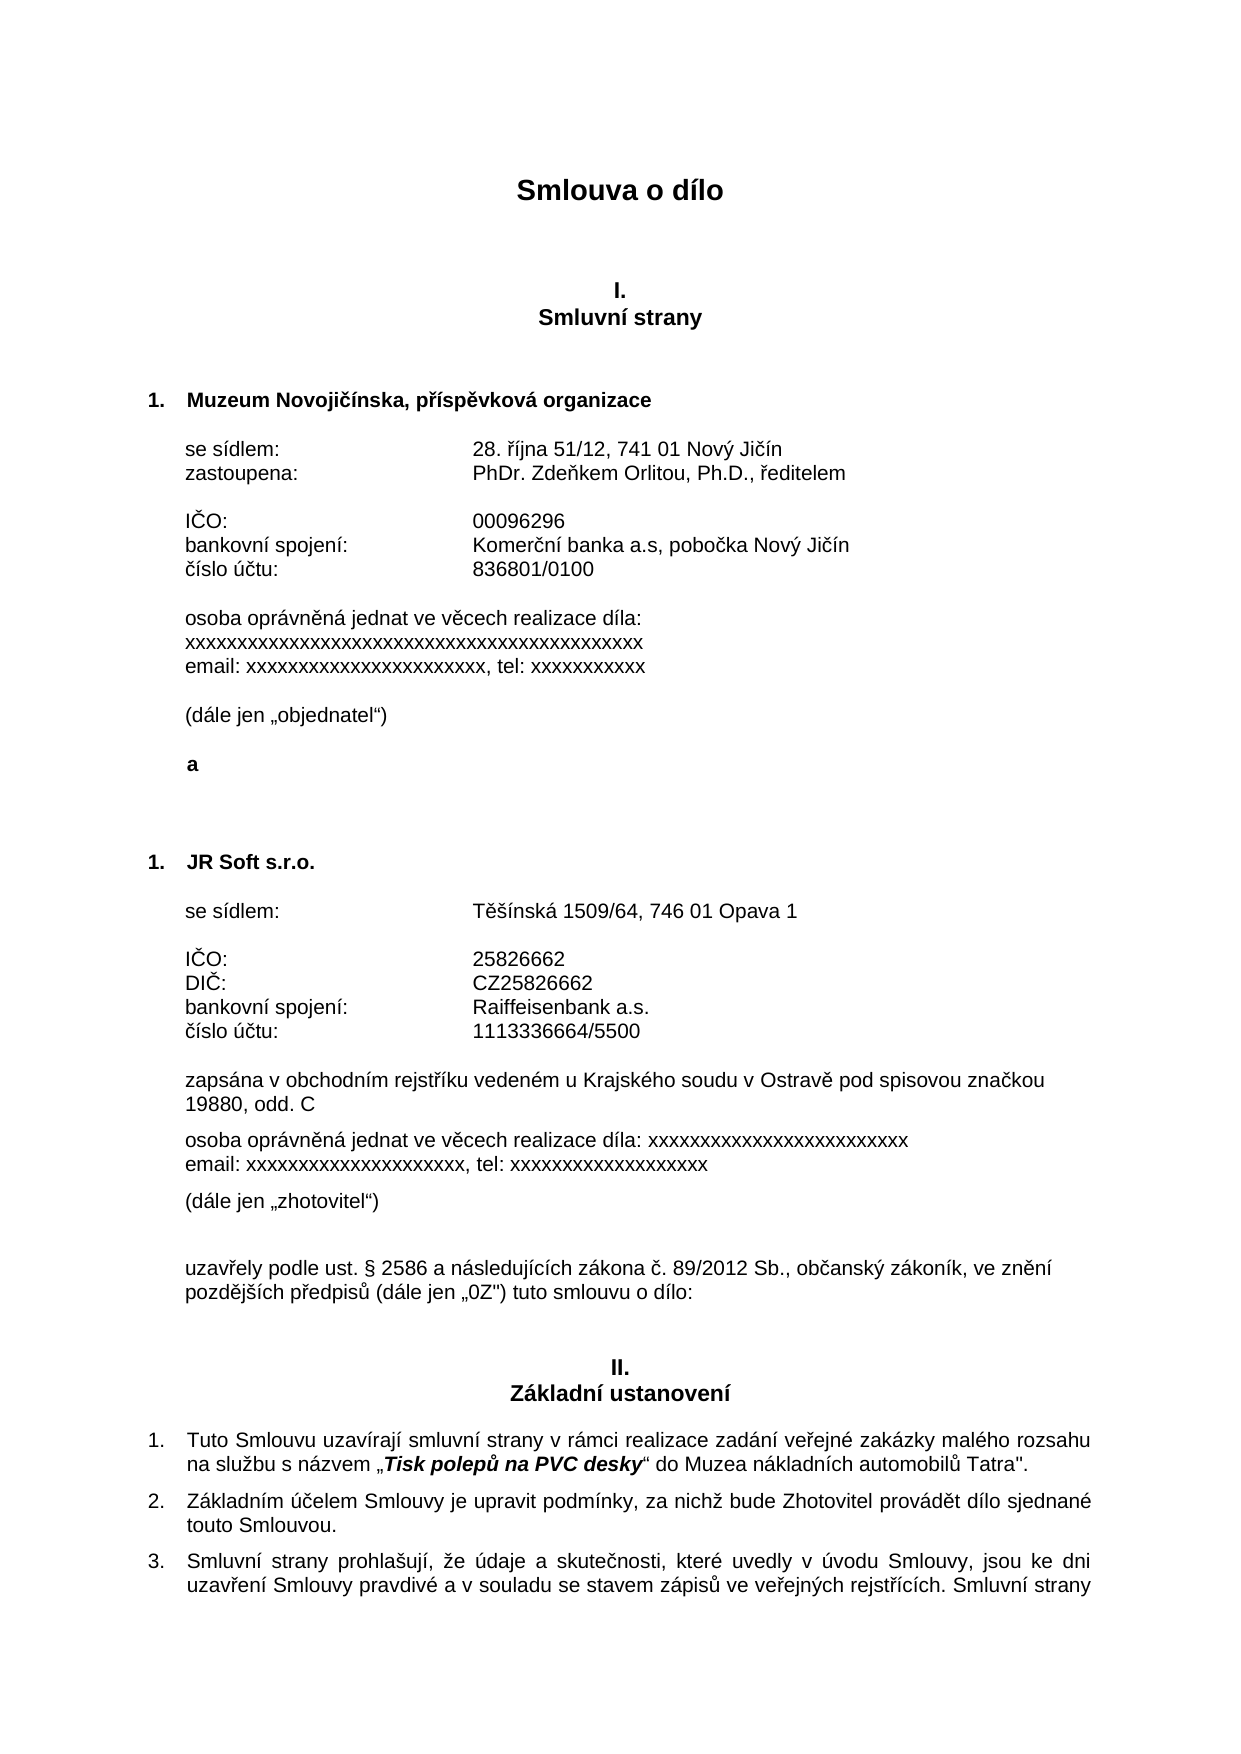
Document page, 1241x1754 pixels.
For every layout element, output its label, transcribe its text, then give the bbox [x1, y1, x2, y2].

text Základní ustanovení [148, 1380, 1093, 1407]
text a [187, 752, 1093, 776]
text I. Smluvní strany [148, 277, 1093, 330]
list zapsána v obchodním rejstříku vedeném u Krajského soudu v Ostravě pod spisovou značkou 19880, odd. C [185, 1068, 1093, 1116]
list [148, 1549, 1093, 1597]
text II. [148, 1354, 1093, 1380]
list Základním účelem Smlouvy je upravit podmínky, za nichž bude Zhotovitel provádět dílo sjednané touto Smlouvou. [148, 1488, 1093, 1536]
text uzavřely podle ust. § 2586 a následujících zákona č. 89/2012 Sb., občanský zákoník, ve znění pozdějších předpisů (dále jen „0Z") tuto smlouvu o dílo: [185, 1256, 1093, 1325]
text osoba oprávněná jednat ve věcech realizace díla: xxxxxxxxxxxxxxxxxxxxxxxxxxxxxxxxxxxxxxxxxxxx email: xxxxxxxxxxxxxxxxxxxxxxx, tel: xxxxxxxxxxx [185, 606, 1093, 678]
list osoba oprávněná jednat ve věcech realizace díla: xxxxxxxxxxxxxxxxxxxxxxxxx email: xxxxxxxxxxxxxxxxxxxxx, tel: xxxxxxxxxxxxxxxxxxx [185, 1128, 1093, 1176]
text IČO: 00096296 bankovní spojení: Komerční banka a.s, pobočka Nový Jičín číslo účtu: 836801/0100 [185, 509, 1093, 581]
text (dále jen „objednatel“) [185, 703, 1093, 727]
text se sídlem: 28. října 51/12, 741 01 Nový Jičín zastoupena: PhDr. Zdeňkem Orlitou, Ph.D., ředitelem [185, 436, 1093, 484]
list se sídlem: Těšínská 1509/64, 746 01 Opava 1 IČO: 25826662 DIČ: CZ25826662 bankovní spojení: Raiffeisenbank a.s. číslo účtu: 1113336664/5500 [185, 899, 1093, 1043]
list Muzeum Novojičínska, příspěvková organizace [148, 387, 1093, 411]
list JR Soft s.r.o. [148, 850, 1093, 874]
subtitle Smlouva o dílo [148, 173, 1093, 240]
text (dále jen „zhotovitel“) [185, 1188, 1093, 1212]
list Tuto Smlouvu uzavírají smluvní strany v rámci realizace zadání veřejné zakázky malého rozsahu na službu s názvem „Tisk polepů na PVC desky“ do Muzea nákladních automobilů Tatra". [148, 1428, 1093, 1476]
